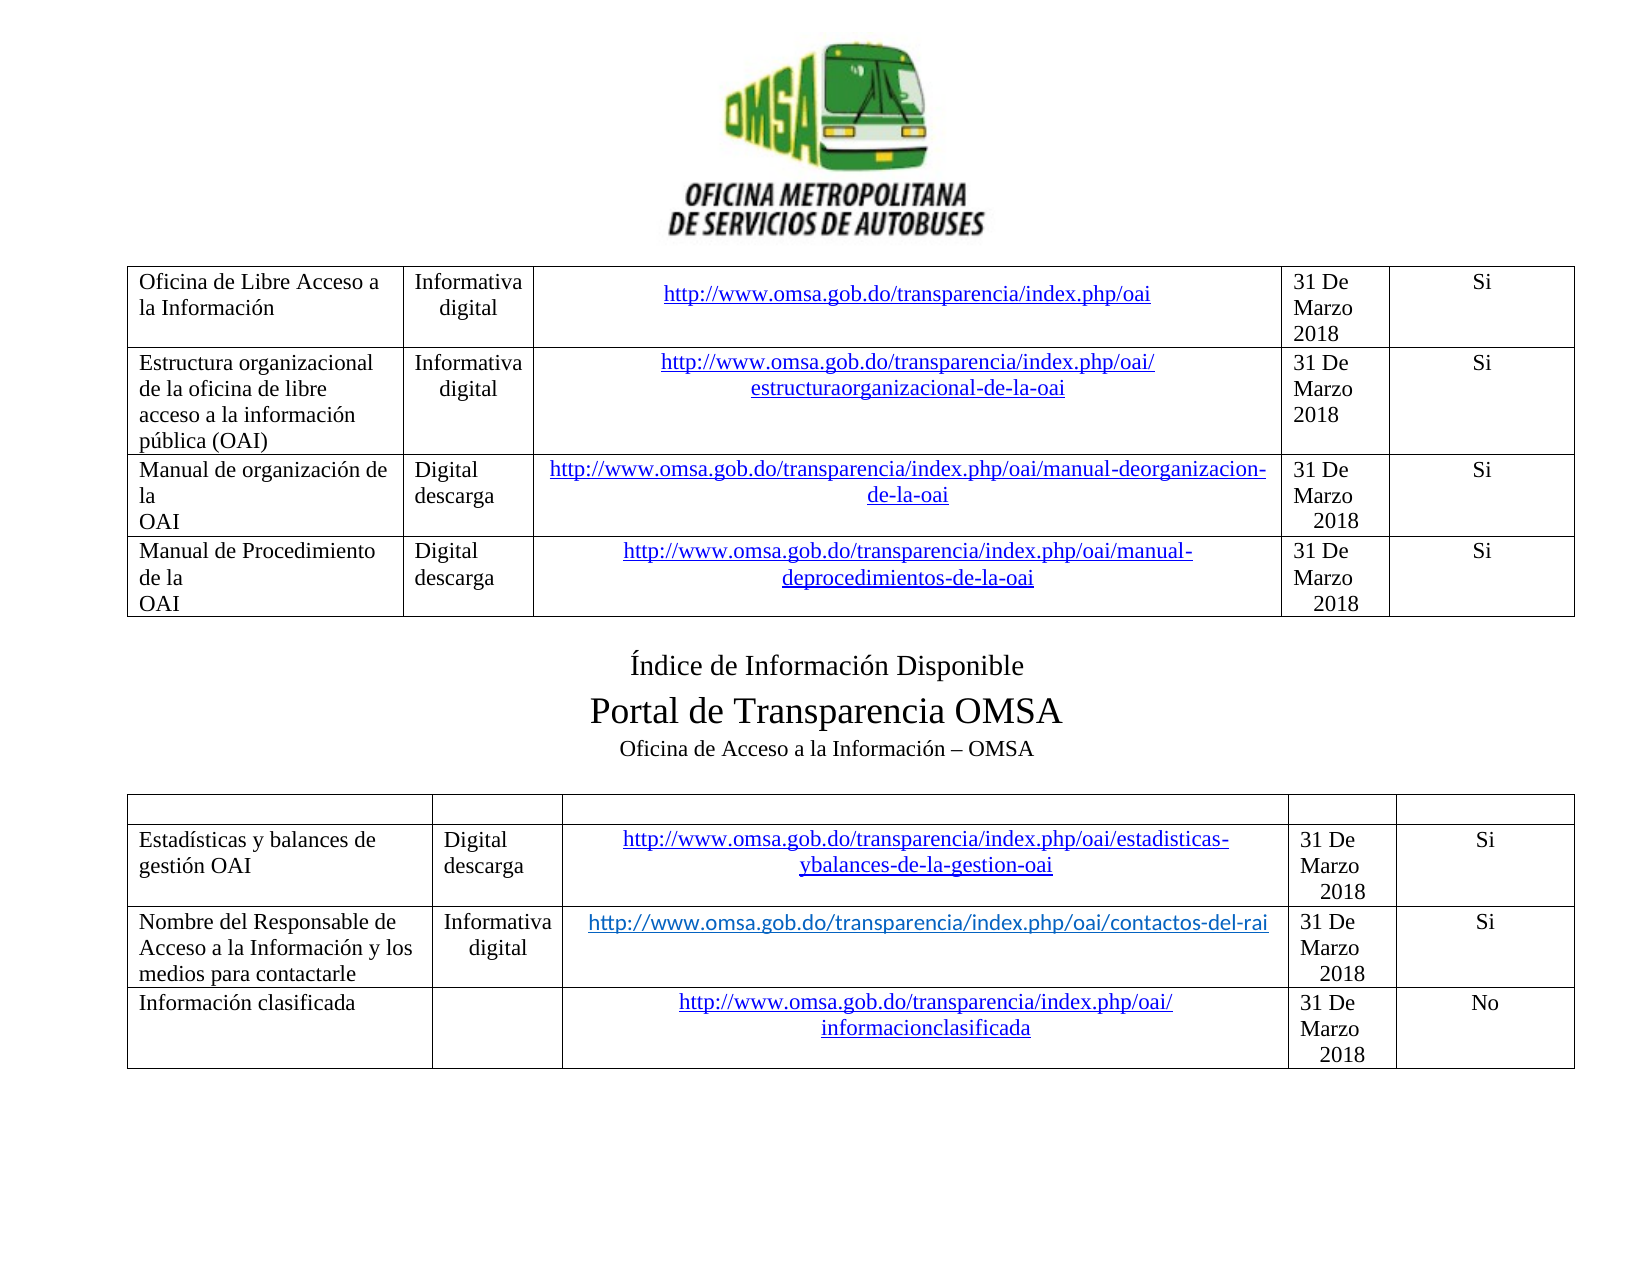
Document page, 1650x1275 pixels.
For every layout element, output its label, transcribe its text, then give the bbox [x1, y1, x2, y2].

table_cell Información clasificada [128, 988, 432, 1068]
table_header [128, 795, 432, 824]
table_cell 31 De Marzo 2018 [1289, 825, 1396, 906]
text Índice de Información Disponible [150, 648, 1024, 682]
table_header [433, 795, 562, 824]
table_cell 31 De Marzo 2018 [1289, 907, 1396, 987]
table_cell Informativa digital [404, 348, 533, 454]
table_cell Digital descarga [433, 825, 562, 906]
table_cell Digital descarga [404, 537, 533, 616]
table_header [1397, 795, 1574, 824]
table_cell http://www.omsa.gob.do/transparencia/index.php/oai/estadisticas-ybalances-de-la-gestion-oai [563, 825, 1288, 906]
table_cell http://www.omsa.gob.do/transparencia/index.php/oai/contactos-del-rai [563, 907, 1288, 987]
table_cell 31 De Marzo 2018 [1289, 988, 1396, 1068]
table_cell 31 De Marzo 2018 [1282, 267, 1389, 347]
table_cell Estadísticas y balances de gestión OAI [128, 825, 432, 906]
table_cell Informativa digital [433, 907, 562, 987]
table_cell Oficina de Libre Acceso a la Información [128, 267, 403, 347]
table_header [563, 795, 1288, 824]
table_cell 31 De Marzo 2018 [1282, 455, 1389, 536]
table_cell Nombre del Responsable de Acceso a la Información y los medios para contactarle [128, 907, 432, 987]
table_cell Si [1397, 825, 1574, 906]
table_cell http://www.omsa.gob.do/transparencia/index.php/oai/manual-deprocedimientos-de-la-oai [534, 537, 1281, 616]
text Oficina de Acceso a la Información – OMSA [150, 736, 1035, 762]
table_cell Si [1390, 537, 1574, 616]
table_cell 31 De Marzo 2018 [1282, 537, 1389, 616]
table_cell Estructura organizacional de la oficina de libre acceso a la información pública (OAI) [128, 348, 403, 454]
table_cell Manual de organización de la OAI [128, 455, 403, 536]
table_cell Si [1390, 348, 1574, 454]
text Portal de Transparencia OMSA [150, 689, 1063, 732]
table_cell No [1397, 988, 1574, 1068]
table_cell Manual de Procedimiento de la OAI [128, 537, 403, 616]
table_cell 31 De Marzo 2018 [1282, 348, 1389, 454]
table_cell http://www.omsa.gob.do/transparencia/index.php/oai/informacionclasificada [563, 988, 1288, 1068]
table_cell [433, 988, 562, 1068]
table_cell http://www.omsa.gob.do/transparencia/index.php/oai [534, 267, 1281, 347]
table_header [1289, 795, 1396, 824]
table_cell Informativa digital [404, 267, 533, 347]
table_cell Si [1397, 907, 1574, 987]
table_cell http://www.omsa.gob.do/transparencia/index.php/oai/estructuraorganizacional-de-la-oai [534, 348, 1281, 454]
table_cell Si [1390, 267, 1574, 347]
table_cell Digital descarga [404, 455, 533, 536]
table_cell Si [1390, 455, 1574, 536]
table_cell http://www.omsa.gob.do/transparencia/index.php/oai/manual-deorganizacion-de-la-oai [534, 455, 1281, 536]
picture [645, 32, 1008, 250]
